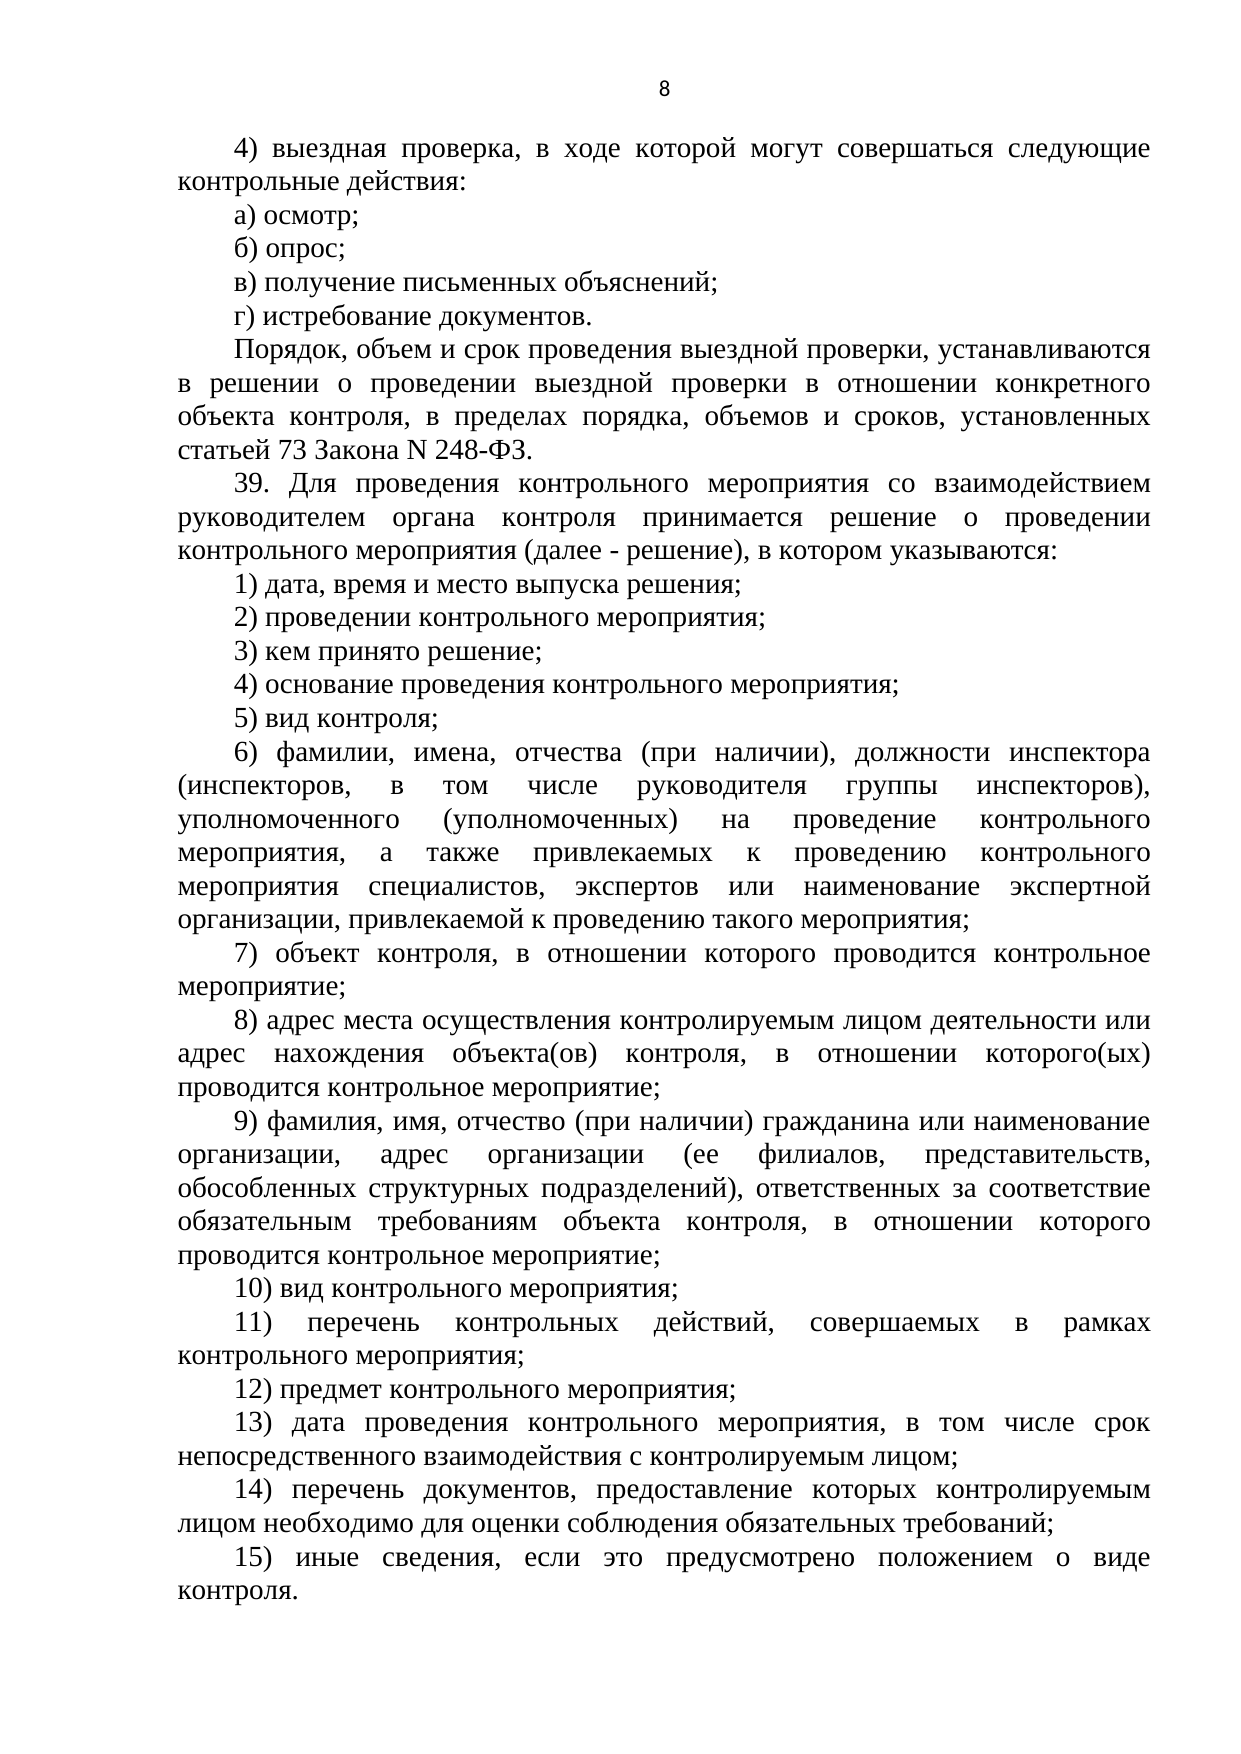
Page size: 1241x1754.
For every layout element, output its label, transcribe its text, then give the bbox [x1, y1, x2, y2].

text 3) кем принято решение; [177, 633, 1152, 667]
text 2) проведении контрольного мероприятия; [177, 599, 1152, 633]
text б) опрос; [177, 231, 1152, 264]
text 13) дата проведения контрольного мероприятия, в том числе срок непосредственного взаимодействия с контролируемым лицом; [177, 1404, 1152, 1472]
text 14) перечень документов, предоставление которых контролируемым лицом необходимо для оценки соблюдения обязательных требований; [177, 1472, 1152, 1539]
text 4) выездная проверка, в ходе которой могут совершаться следующие контрольные действия: [177, 130, 1152, 197]
text 11) перечень контрольных действий, совершаемых в рамках контрольного мероприятия; [177, 1304, 1152, 1371]
text 4) основание проведения контрольного мероприятия; [177, 667, 1152, 700]
text 9) фамилия, имя, отчество (при наличии) гражданина или наименование организации, адрес организации (ее филиалов, представительств, обособленных структурных подразделений), ответственных за соответствие обязательным требованиям объекта контроля, в отношении которого проводится контрольное мероприятие; [177, 1103, 1152, 1270]
text 12) предмет контрольного мероприятия; [177, 1371, 1152, 1404]
text в) получение письменных объяснений; [177, 264, 1152, 298]
text г) истребование документов. [177, 298, 1152, 331]
text 8) адрес места осуществления контролируемым лицом деятельности или адрес нахождения объекта(ов) контроля, в отношении которого(ых) проводится контрольное мероприятие; [177, 1002, 1152, 1103]
text 15) иные сведения, если это предусмотрено положением о виде контроля. [177, 1539, 1152, 1606]
text 6) фамилии, имена, отчества (при наличии), должности инспектора (инспекторов, в том числе руководителя группы инспекторов), уполномоченного (уполномоченных) на проведение контрольного мероприятия, а также привлекаемых к проведению контрольного мероприятия специалистов, экспертов или наименование экспертной организации, привлекаемой к проведению такого мероприятия; [177, 734, 1152, 935]
text а) осмотр; [177, 197, 1152, 231]
text 1) дата, время и место выпуска решения; [177, 566, 1152, 599]
text 39. Для проведения контрольного мероприятия со взаимодействием руководителем органа контроля принимается решение о проведении контрольного мероприятия (далее - решение), в котором указываются: [177, 465, 1152, 566]
text 5) вид контроля; [177, 700, 1152, 734]
text 10) вид контрольного мероприятия; [177, 1270, 1152, 1304]
text Порядок, объем и срок проведения выездной проверки, устанавливаются в решении о проведении выездной проверки в отношении конкретного объекта контроля, в пределах порядка, объемов и сроков, установленных статьей 73 Закона N 248-ФЗ. [177, 331, 1152, 465]
text 7) объект контроля, в отношении которого проводится контрольное мероприятие; [177, 935, 1152, 1002]
